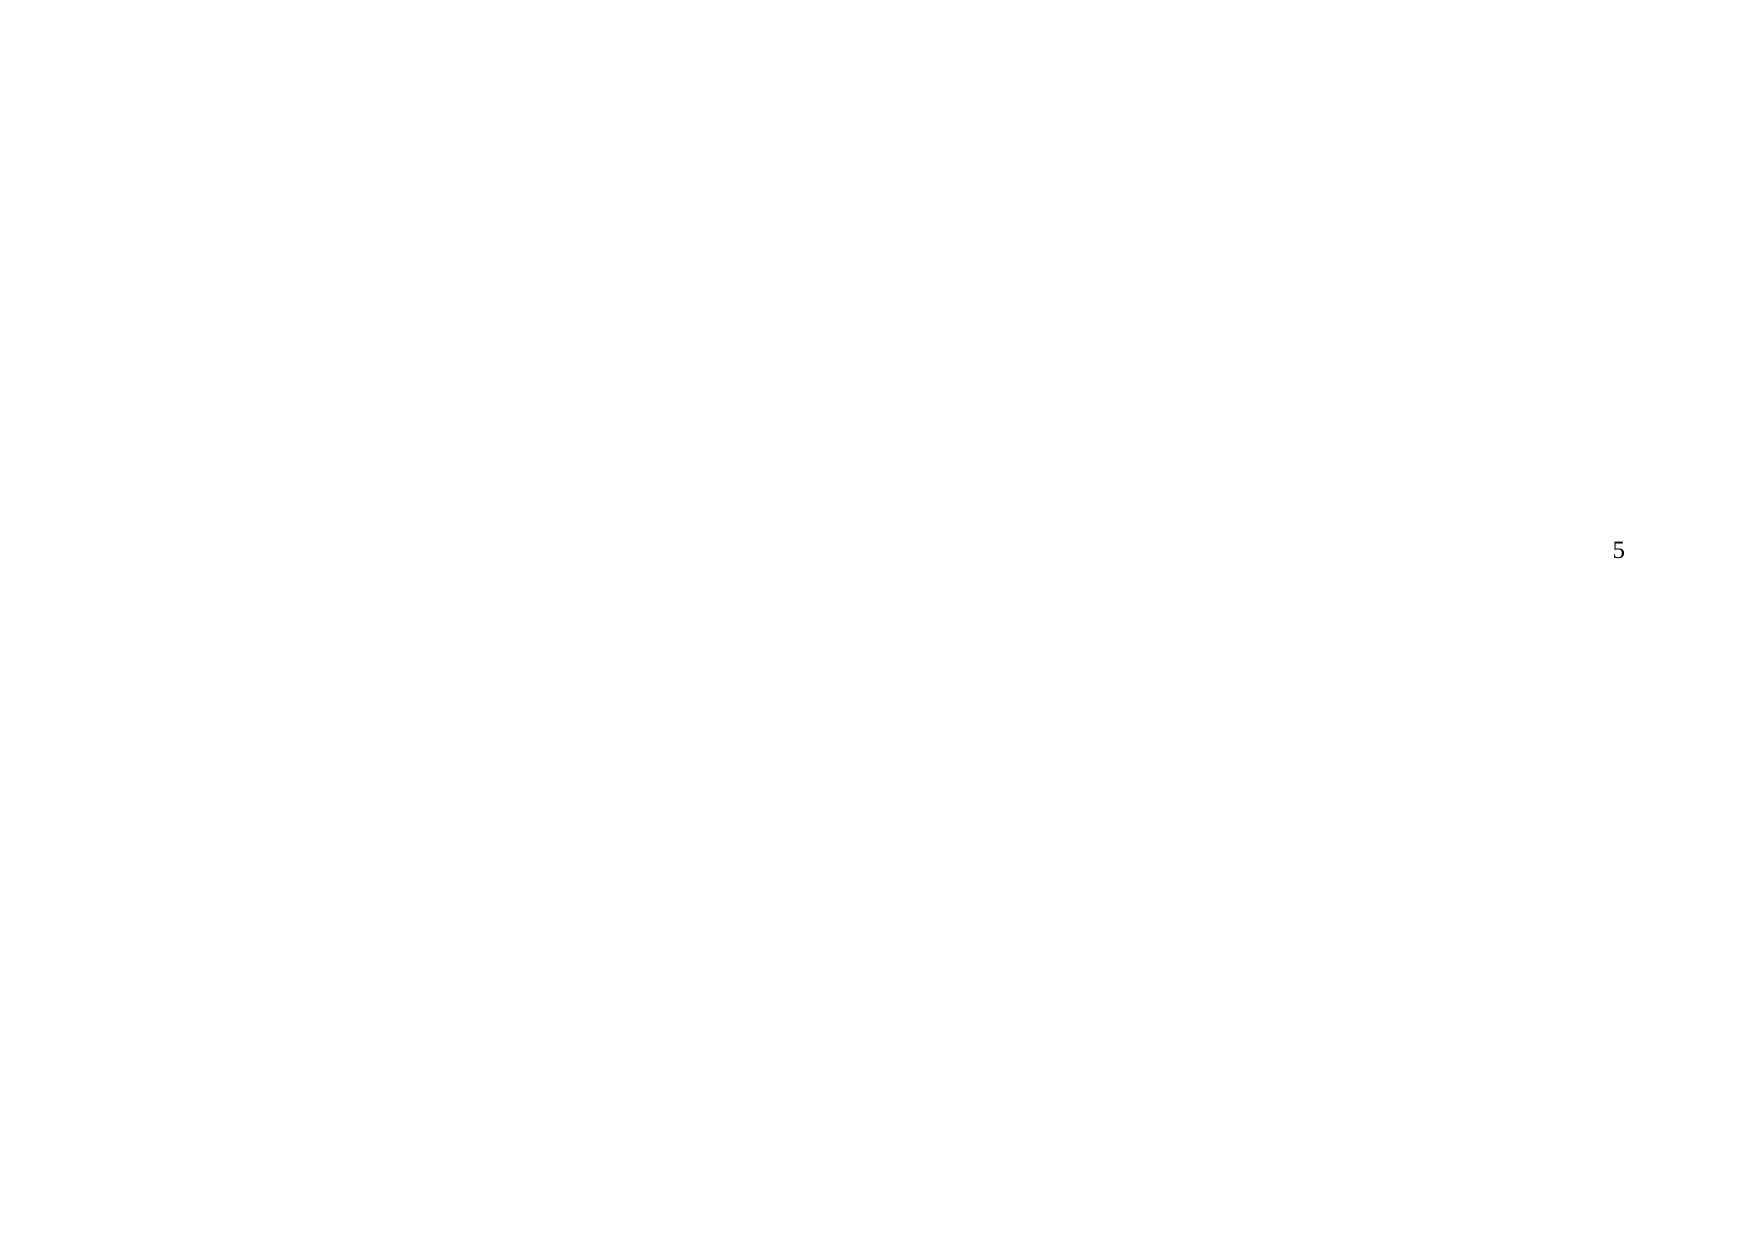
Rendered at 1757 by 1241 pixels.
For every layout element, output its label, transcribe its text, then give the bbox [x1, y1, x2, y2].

text 5 [96, 535, 1625, 563]
